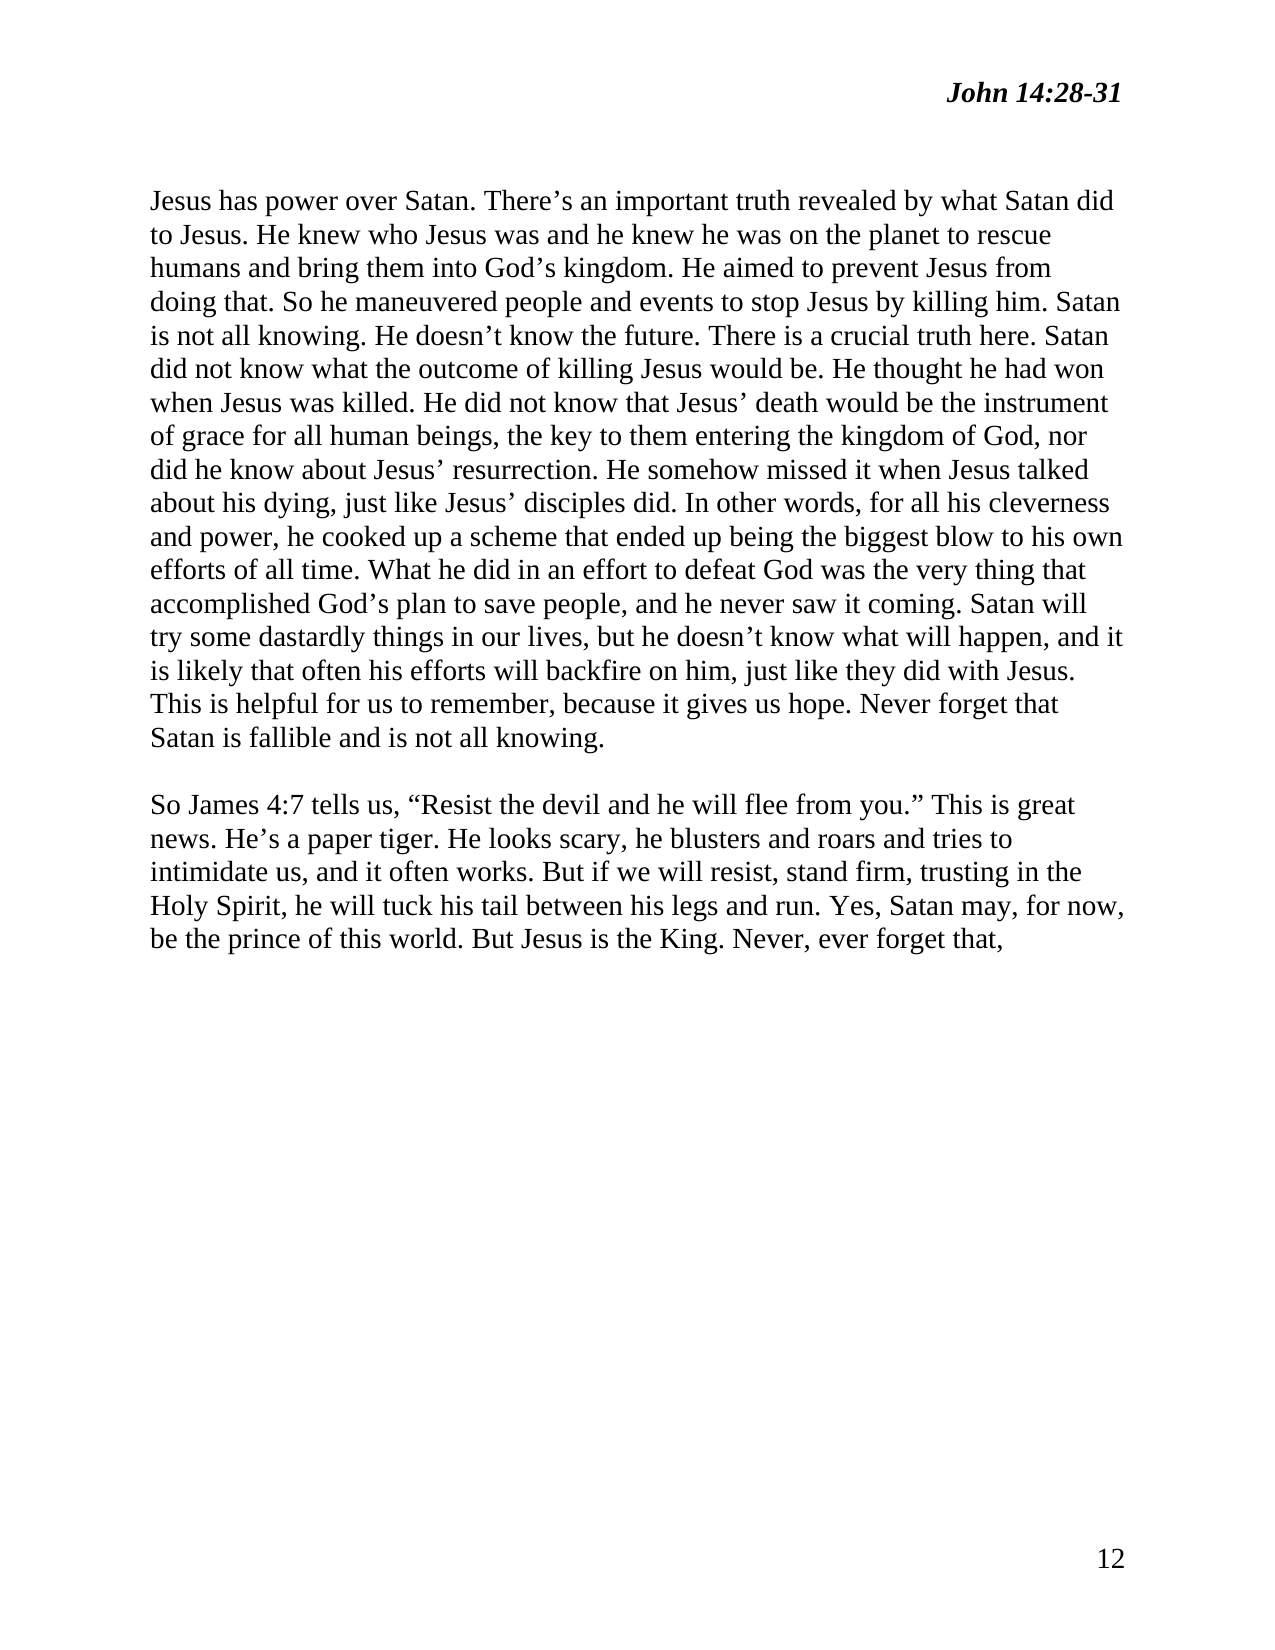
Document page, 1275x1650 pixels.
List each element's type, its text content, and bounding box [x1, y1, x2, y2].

text So James 4:7 tells us, “Resist the devil and he will flee from you.” This is great news. He’s a paper tiger. He looks scary, he blusters and roars and tries to intimidate us, and it often works. But if we will resist, stand firm, trusting in the Holy Spirit, he will tuck his tail between his legs and run. Yes, Satan may, for now, be the prince of this world. But Jesus is the King. Never, ever forget that, [150, 787, 1125, 955]
text Jesus has power over Satan. There’s an important truth revealed by what Satan did to Jesus. He knew who Jesus was and he knew he was on the planet to rescue humans and bring them into God’s kingdom. He aimed to prevent Jesus from doing that. So he maneuvered people and events to stop Jesus by killing him. Satan is not all knowing. He doesn’t know the future. There is a crucial truth here. Satan did not know what the outcome of killing Jesus would be. He thought he had won when Jesus was killed. He did not know that Jesus’ death would be the instrument of grace for all human beings, the key to them entering the kingdom of God, nor did he know about Jesus’ resurrection. He somehow missed it when Jesus talked about his dying, just like Jesus’ disciples did. In other words, for all his cleverness and power, he cooked up a scheme that ended up being the biggest blow to his own efforts of all time. What he did in an effort to defeat God was the very thing that accomplished God’s plan to save people, and he never saw it coming. Satan will try some dastardly things in our lives, but he doesn’t know what will happen, and it is likely that often his efforts will backfire on him, just like they did with Jesus. This is helpful for us to remember, because it gives us hope. Never forget that Satan is fallible and is not all knowing. [150, 183, 1125, 754]
